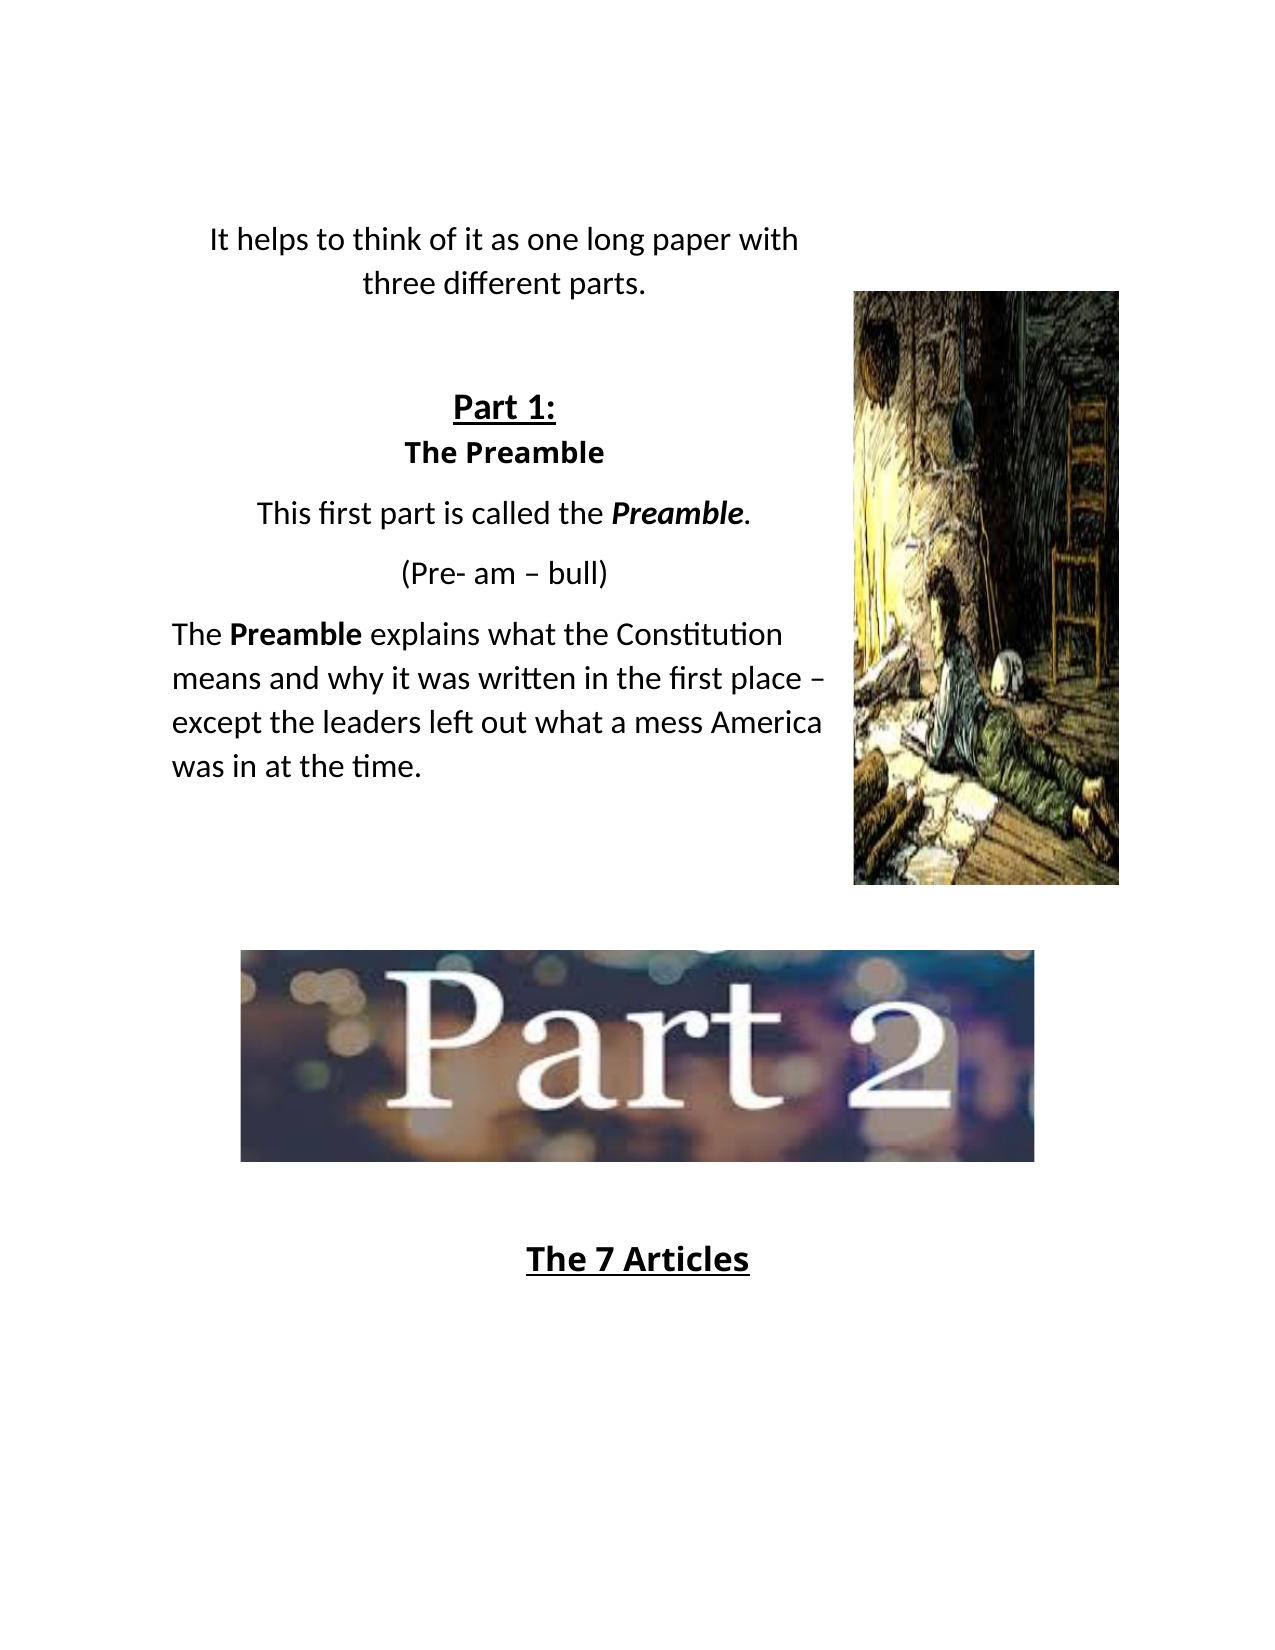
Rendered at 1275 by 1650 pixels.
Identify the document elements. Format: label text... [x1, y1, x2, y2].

picture [853, 291, 1119, 885]
picture [240, 950, 1035, 1162]
text The 7 Articles [150, 1236, 1125, 1281]
